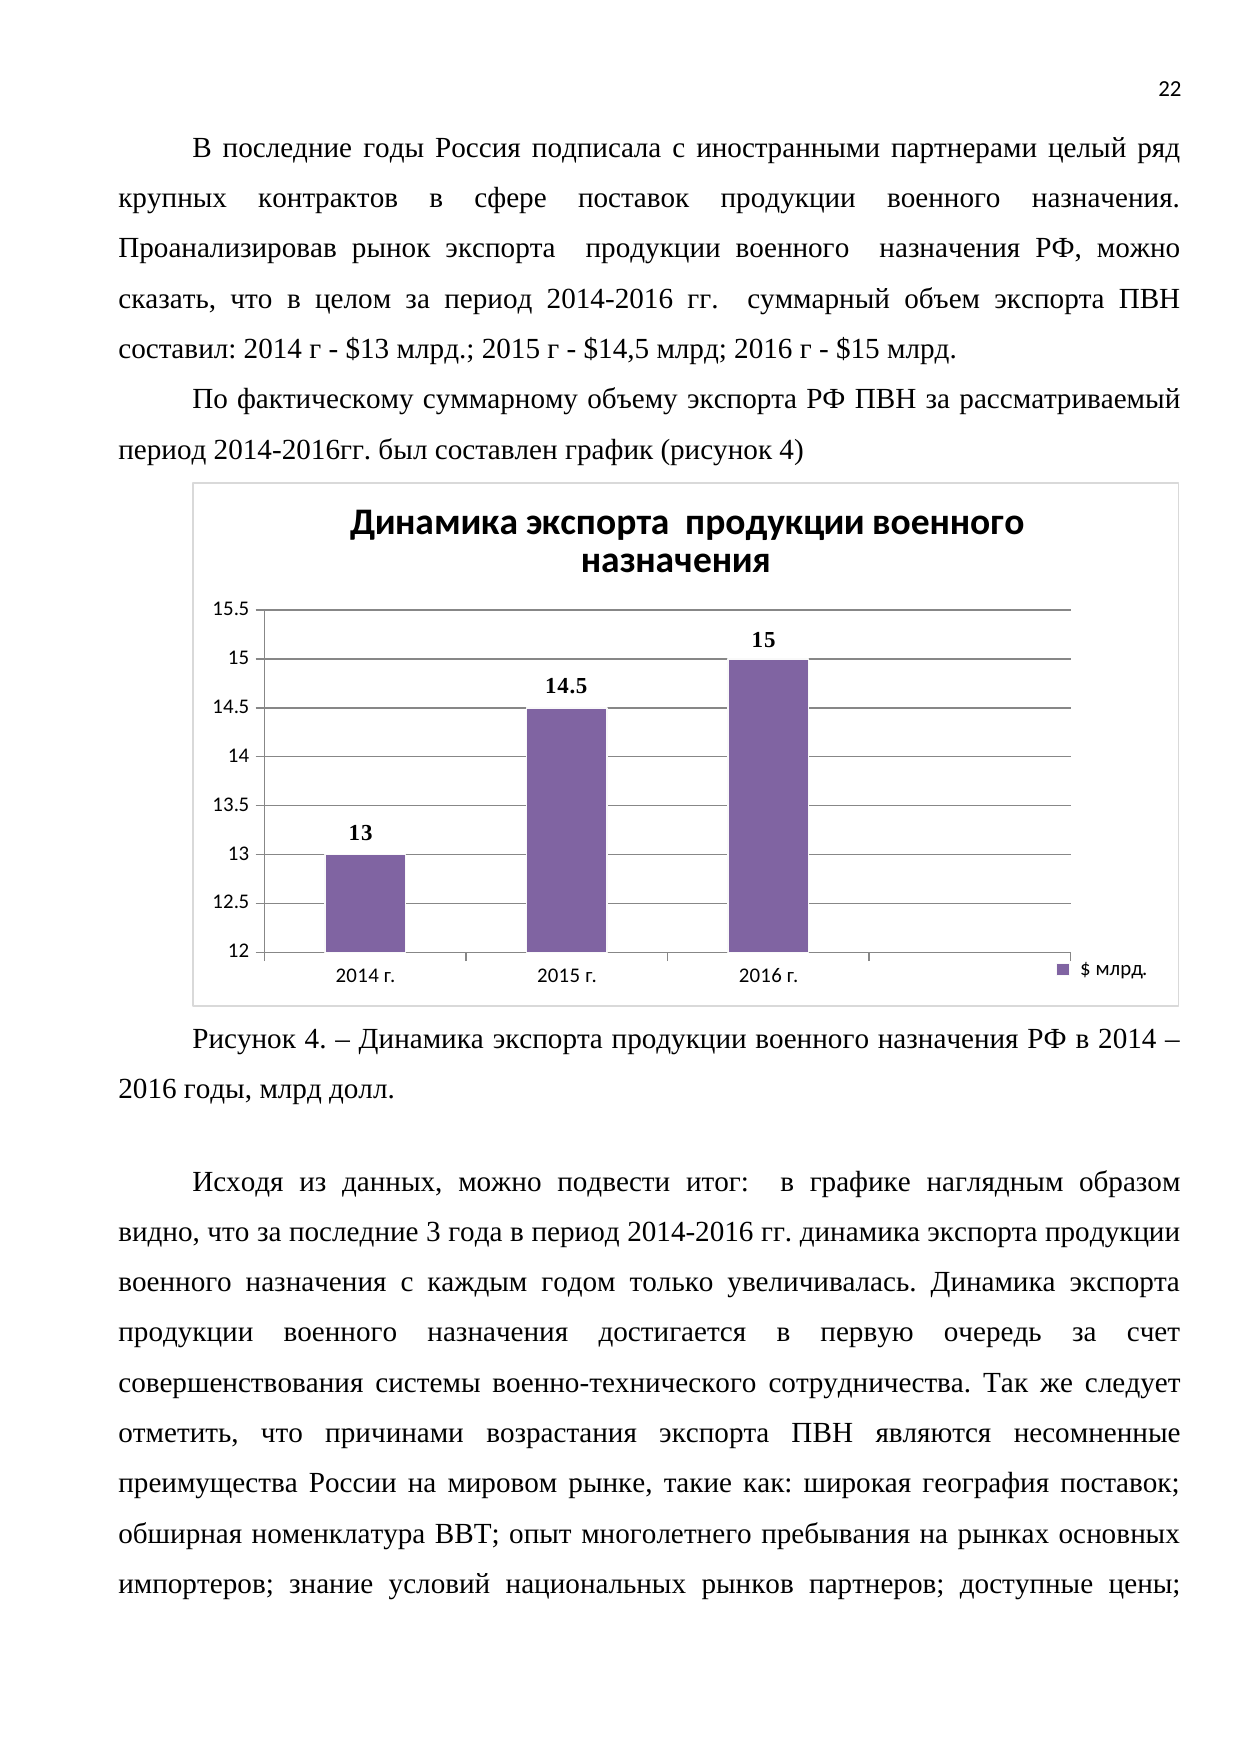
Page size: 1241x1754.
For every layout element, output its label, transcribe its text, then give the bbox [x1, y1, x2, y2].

text По фактическому суммарному объему экспорта РФ ПВН за рассматриваемый период 2014-2016гг. был составлен график (рисунок 4) [118, 381, 1181, 465]
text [118, 1164, 1181, 1600]
text В последние годы Россия подписала с иностранными партнерами целый ряд крупных контрактов в сфере поставок продукции военного назначения. Проанализировав рынок экспорта продукции военного назначения РФ, можно сказать, что в целом за период 2014-2016 гг. суммарный объем экспорта ПВН составил: 2014 г - $13 млрд.; 2015 г - $14,5 млрд; 2016 г - $15 млрд. [118, 130, 1181, 365]
text Рисунок 4. – Динамика экспорта продукции военного назначения РФ в 2014 – 2016 годы, млрд долл. [118, 1021, 1181, 1105]
